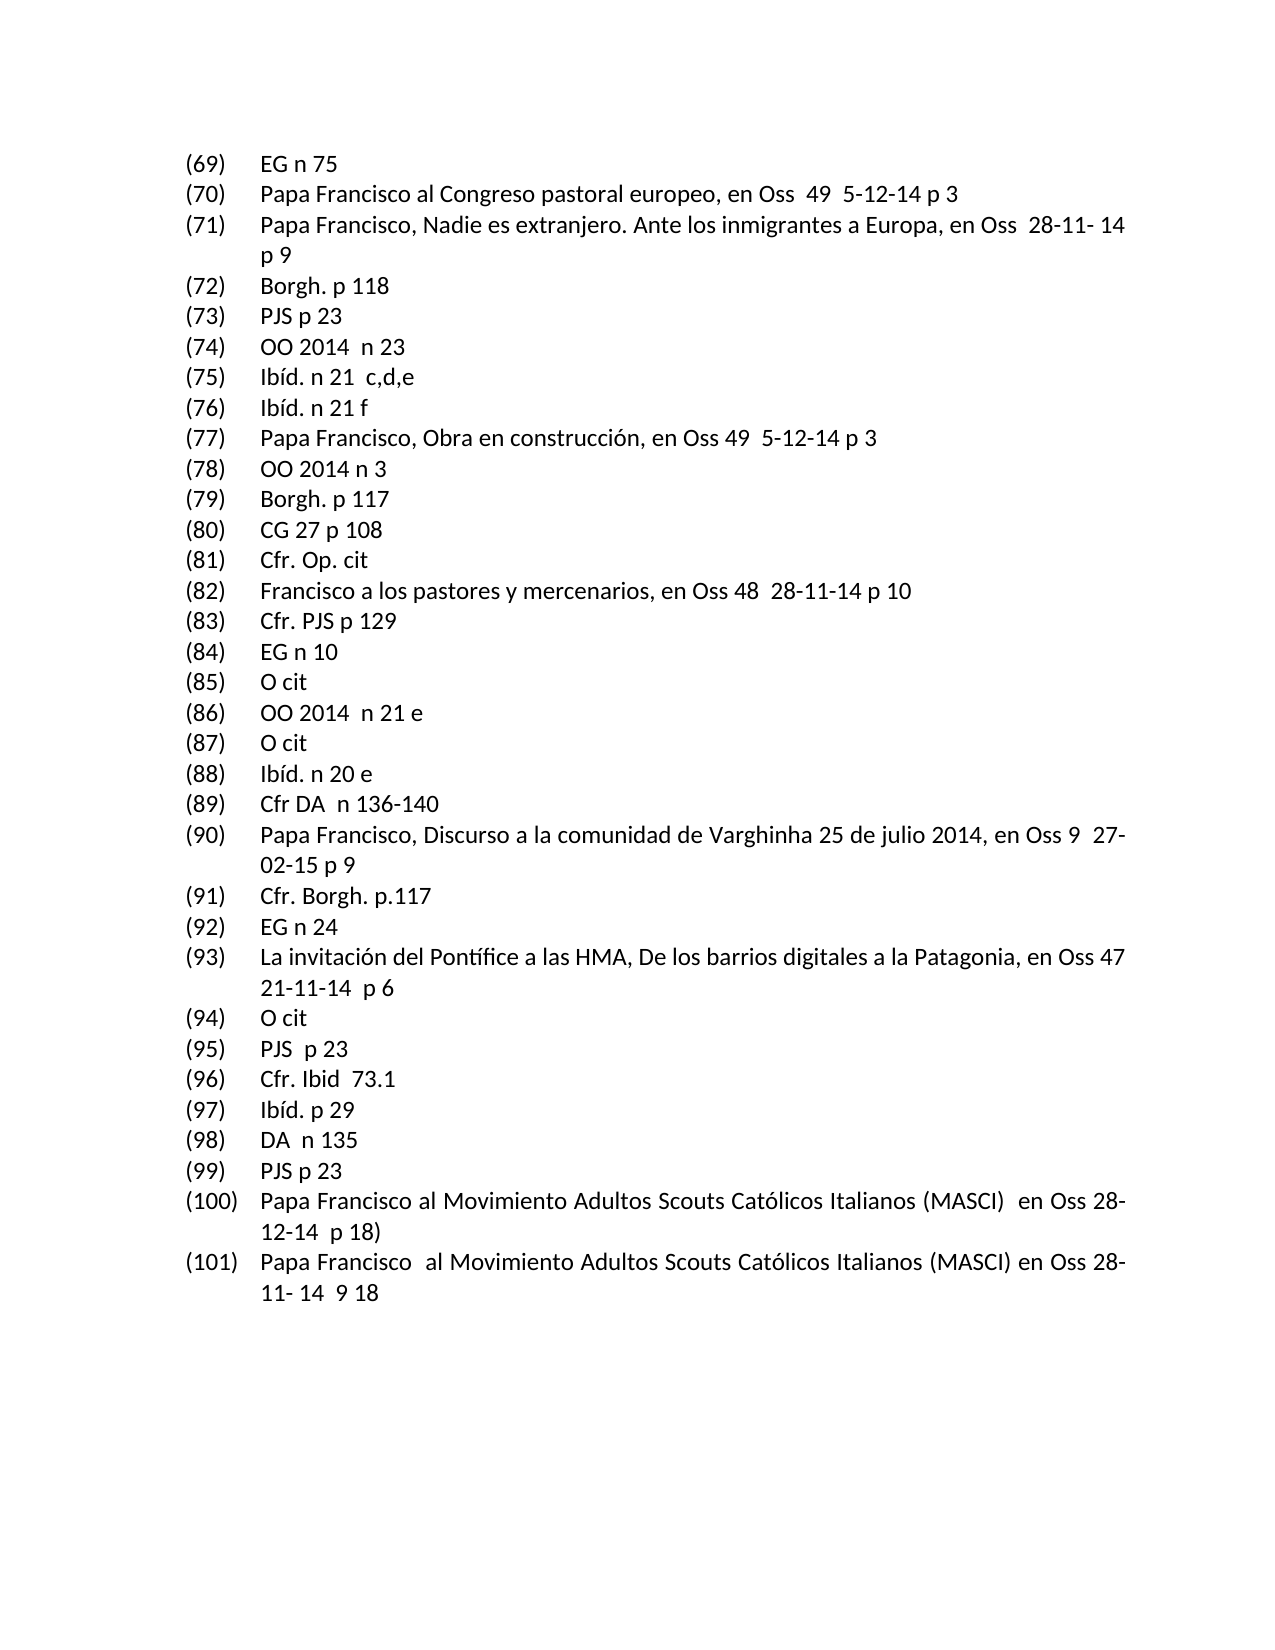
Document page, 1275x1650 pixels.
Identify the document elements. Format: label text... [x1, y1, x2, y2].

list Papa Francisco al Movimiento Adultos Scouts Católicos Italianos (MASCI) en Oss 28-11- 14 9 18 [185, 1246, 1127, 1307]
list DA n 135 [185, 1124, 1127, 1155]
list Ibíd. n 21 c,d,e [185, 361, 1127, 392]
list Cfr. Ibid 73.1 [185, 1063, 1127, 1094]
list O cit [185, 728, 1127, 758]
list EG n 10 [185, 636, 1127, 667]
list Ibíd. p 29 [185, 1094, 1127, 1124]
list Papa Francisco, Obra en construcción, en Oss 49 5-12-14 p 3 [185, 422, 1127, 453]
list Papa Francisco, Nadie es extranjero. Ante los inmigrantes a Europa, en Oss 28-11- 14 p 9 [185, 209, 1127, 270]
list Cfr DA n 136-140 [185, 789, 1127, 819]
list PJS p 23 [185, 1033, 1127, 1063]
list O cit [185, 667, 1127, 697]
list Ibíd. n 21 f [185, 392, 1127, 422]
list O cit [185, 1002, 1127, 1033]
list EG n 75 [185, 148, 1127, 178]
list PJS p 23 [185, 300, 1127, 331]
list La invitación del Pontífice a las HMA, De los barrios digitales a la Patagonia, en Oss 47 21-11-14 p 6 [185, 941, 1127, 1002]
list CG 27 p 108 [185, 514, 1127, 544]
list PJS p 23 [185, 1155, 1127, 1185]
list EG n 24 [185, 911, 1127, 941]
list OO 2014 n 23 [185, 331, 1127, 361]
list OO 2014 n 21 e [185, 697, 1127, 728]
list Papa Francisco al Congreso pastoral europeo, en Oss 49 5-12-14 p 3 [185, 178, 1127, 209]
list OO 2014 n 3 [185, 453, 1127, 483]
list Papa Francisco, Discurso a la comunidad de Varghinha 25 de julio 2014, en Oss 9 27-02-15 p 9 [185, 819, 1127, 880]
list Borgh. p 118 [185, 270, 1127, 300]
list Cfr. Borgh. p.117 [185, 880, 1127, 911]
list Papa Francisco al Movimiento Adultos Scouts Católicos Italianos (MASCI) en Oss 28-12-14 p 18) [185, 1185, 1127, 1246]
list Cfr. Op. cit [185, 544, 1127, 575]
list Ibíd. n 20 e [185, 758, 1127, 789]
list Borgh. p 117 [185, 483, 1127, 514]
list Francisco a los pastores y mercenarios, en Oss 48 28-11-14 p 10 [185, 575, 1127, 606]
list Cfr. PJS p 129 [185, 606, 1127, 636]
